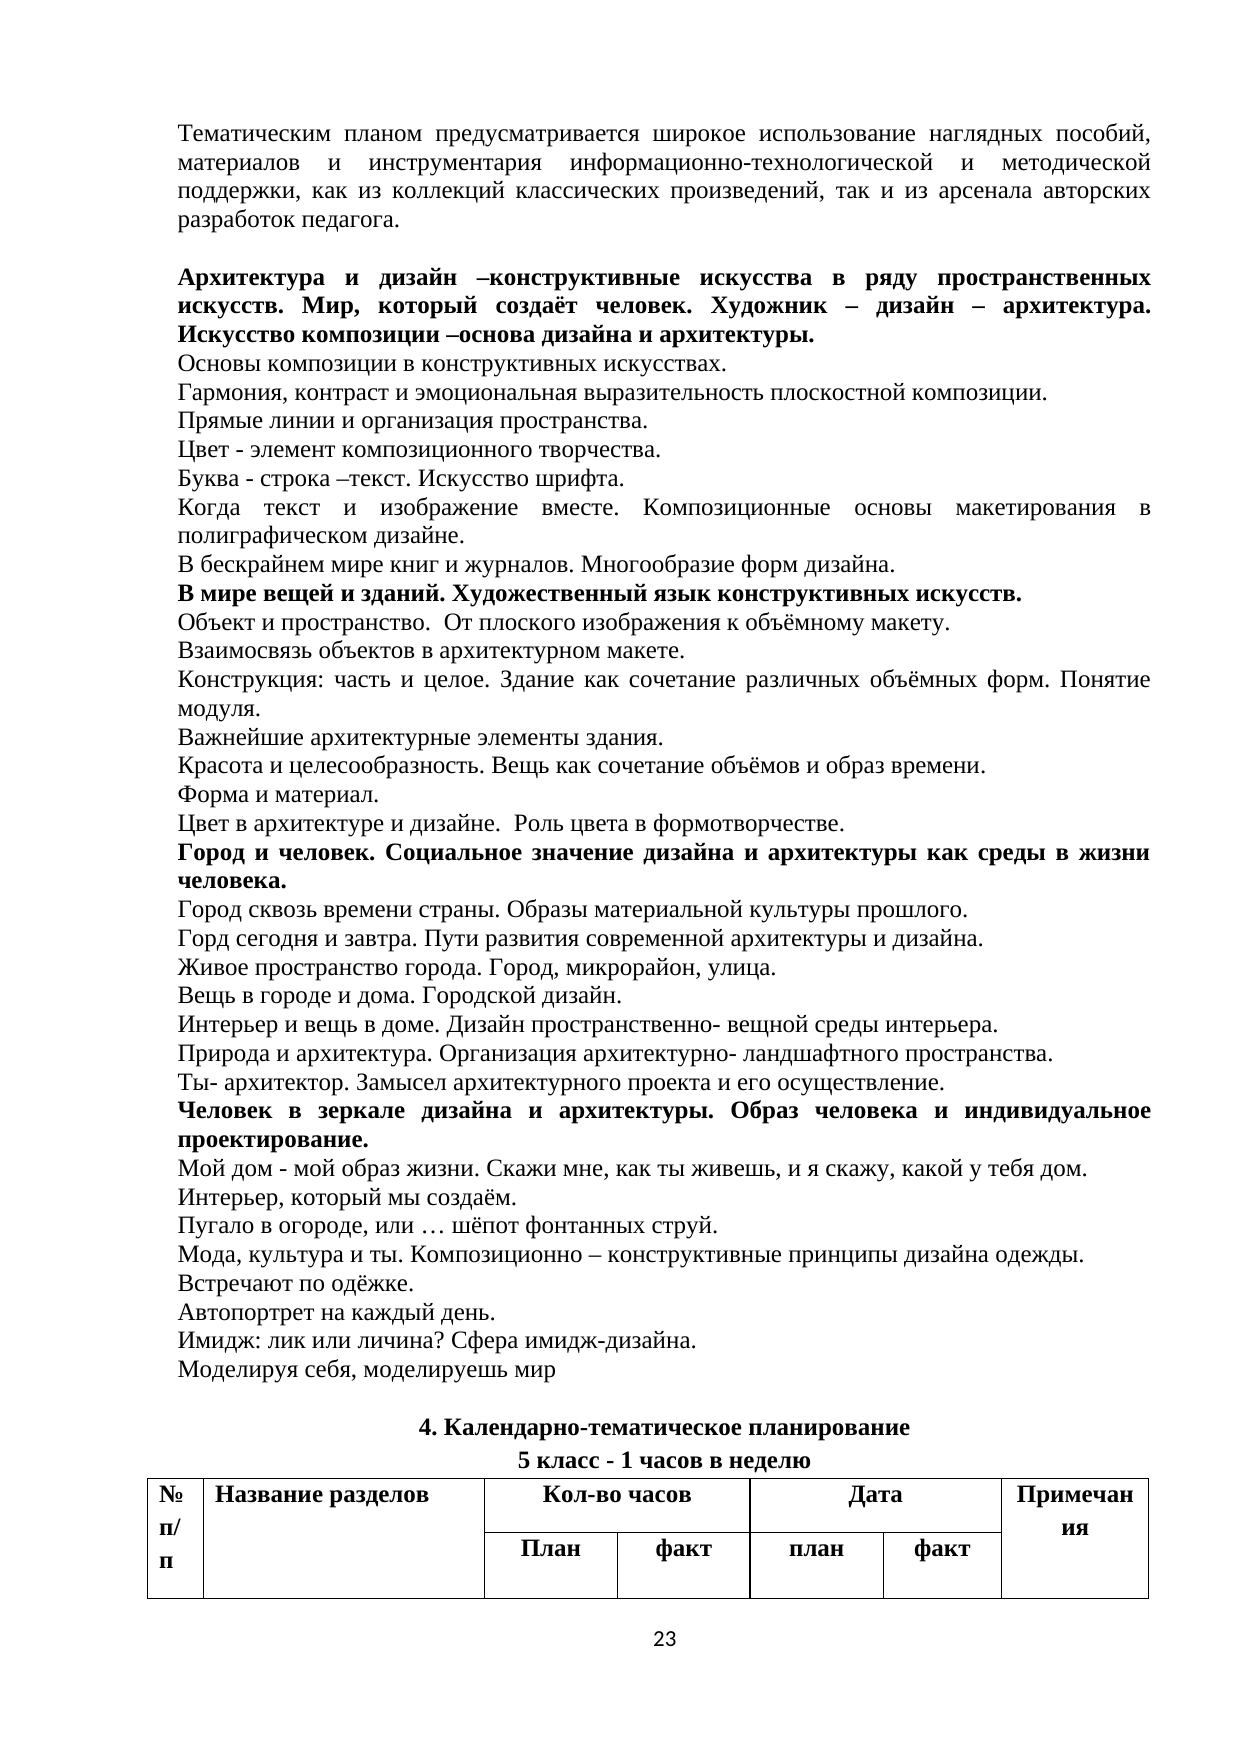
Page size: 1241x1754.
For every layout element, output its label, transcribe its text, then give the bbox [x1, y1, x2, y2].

text В бескрайнем мире книг и журналов. Многообразие форм дизайна. [177, 549, 1152, 578]
text Архитектура и дизайн –конструктивные искусства в ряду пространственных искусств. Мир, который создаёт человек. Художник – дизайн – архитектура. Искусство композиции –основа дизайна и архитектуры. [177, 262, 1152, 348]
text Гармония, контраст и эмоциональная выразительность плоскостной композиции. [177, 377, 1152, 406]
text Природа и архитектура. Организация архитектурно- ландшафтного пространства. [177, 1038, 1152, 1067]
text Встречают по одёжке. [177, 1268, 1152, 1297]
table_header Примечания [1002, 1479, 1148, 1598]
text Живое пространство города. Город, микрорайон, улица. [177, 952, 1152, 981]
text Горд сегодня и завтра. Пути развития современной архитектуры и дизайна. [177, 923, 1152, 952]
text Цвет в архитектуре и дизайне. Роль цвета в формотворчестве. [177, 808, 1152, 837]
text Конструкция: часть и целое. Здание как сочетание различных объёмных форм. Понятие модуля. [177, 664, 1152, 722]
text Интерьер, который мы создаём. [177, 1182, 1152, 1211]
text 4. Календарно-тематическое планирование [177, 1412, 1152, 1441]
table_cell факт [884, 1533, 1001, 1598]
text Мода, культура и ты. Композиционно – конструктивные принципы дизайна одежды. [177, 1239, 1152, 1268]
text Когда текст и изображение вместе. Композиционные основы макетирования в полиграфическом дизайне. [177, 492, 1152, 549]
text Тематическим планом предусматривается широкое использование наглядных пособий, материалов и инструментария информационно-технологической и методической поддержки, как из коллекций классических произведений, так и из арсенала авторских разработок педагога. [177, 118, 1152, 233]
table_header № п/п [148, 1479, 203, 1598]
text Красота и целесообразность. Вещь как сочетание объёмов и образ времени. [177, 751, 1152, 779]
text В мире вещей и зданий. Художественный язык конструктивных искусств. [177, 578, 1152, 607]
text Интерьер и вещь в доме. Дизайн пространственно- вещной среды интерьера. [177, 1009, 1152, 1038]
text Человек в зеркале дизайна и архитектуры. Образ человека и индивидуальное проектирование. [177, 1096, 1152, 1153]
text Мой дом - мой образ жизни. Скажи мне, как ты живешь, и я скажу, какой у тебя дом. [177, 1153, 1152, 1182]
text Важнейшие архитектурные элементы здания. [177, 722, 1152, 751]
table_header Кол-во часов [485, 1479, 749, 1532]
text Автопортрет на каждый день. [177, 1297, 1152, 1326]
text Буква - строка –текст. Искусство шрифта. [177, 463, 1152, 492]
text Взаимосвязь объектов в архитектурном макете. [177, 636, 1152, 664]
text Пугало в огороде, или … шёпот фонтанных струй. [177, 1211, 1152, 1239]
subtitle 5 класс - 1 часов в неделю [177, 1445, 1152, 1473]
text Основы композиции в конструктивных искусствах. [177, 348, 1152, 377]
text Город и человек. Социальное значение дизайна и архитектуры как среды в жизни человека. [177, 837, 1152, 894]
text Ты- архитектор. Замысел архитектурного проекта и его осуществление. [177, 1067, 1152, 1096]
table_header Дата [751, 1479, 1001, 1532]
text Имидж: лик или личина? Сфера имидж-дизайна. [177, 1326, 1152, 1354]
table_cell план [751, 1533, 883, 1598]
table_header Название разделов [204, 1479, 484, 1598]
text Цвет - элемент композиционного творчества. [177, 434, 1152, 463]
table_cell факт [618, 1533, 749, 1598]
text Вещь в городе и дома. Городской дизайн. [177, 981, 1152, 1009]
text Форма и материал. [177, 779, 1152, 808]
text Объект и пространство. От плоского изображения к объёмному макету. [177, 607, 1152, 636]
table_cell План [485, 1533, 617, 1598]
text Прямые линии и организация пространства. [177, 406, 1152, 434]
text Моделируя себя, моделируешь мир [177, 1354, 1152, 1383]
text Город сквозь времени страны. Образы материальной культуры прошлого. [177, 894, 1152, 923]
